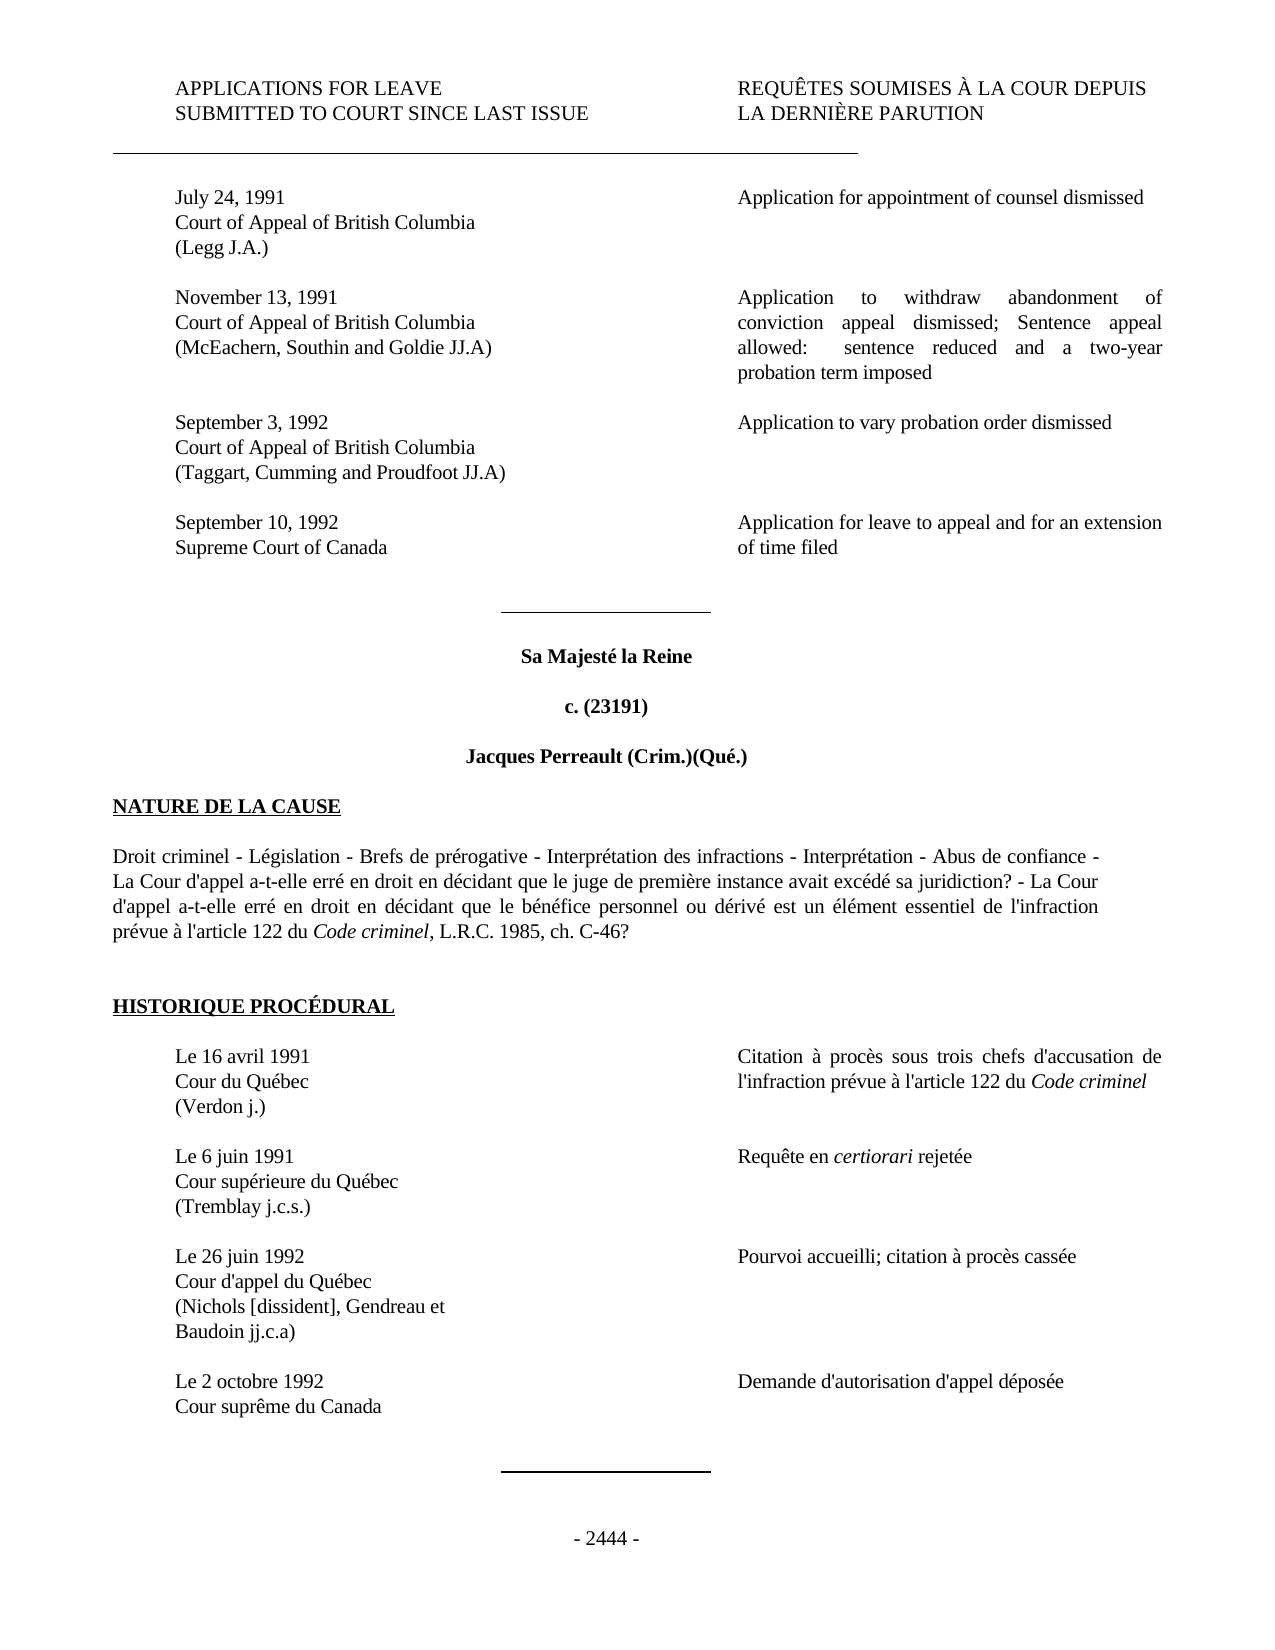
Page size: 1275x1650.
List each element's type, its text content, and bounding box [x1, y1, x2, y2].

table_header Application to withdraw abandonment of conviction appeal dismissed; Sentence appeal allowed: sentence reduced and a two-year probation term imposed [675, 284, 1225, 384]
text c. (23191) [112, 693, 1100, 718]
text HISTORIQUE PROCÉDURAL [112, 993, 1100, 1018]
table_cell Application for appointment of counsel dismissed [675, 184, 1225, 259]
table_header Citation à procès sous trois chefs d'accusation de l'infraction prévue à l'article 122 du Code criminel [675, 1043, 1225, 1118]
table_header September 10, 1992 Supreme Court of Canada [113, 509, 675, 559]
text Sa Majesté la Reine [112, 643, 1100, 668]
table_header Le 16 avril 1991 Cour du Québec (Verdon j.) [113, 1043, 675, 1118]
table_header Le 2 octobre 1992 Cour suprême du Canada [113, 1368, 675, 1418]
table_header November 13, 1991 Court of Appeal of British Columbia (McEachern, Southin and Goldie JJ.A) [113, 284, 675, 384]
table_header Application for leave to appeal and for an extension of time filed [675, 509, 1225, 559]
table_header September 3, 1992 Court of Appeal of British Columbia (Taggart, Cumming and Proudfoot JJ.A) [113, 409, 675, 484]
text Jacques Perreault (Crim.)(Qué.) [112, 743, 1100, 768]
text Droit criminel - Législation - Brefs de prérogative - Interprétation des infractions - Interprétation - Abus de confiance - La Cour d'appel a-t-elle erré en droit en décidant que le juge de première instance avait excédé sa juridiction? - La Cour d'appel a-t-elle erré en droit en décidant que le bénéfice personnel ou dérivé est un élément essentiel de l'infraction prévue à l'article 122 du Code criminel, L.R.C. 1985, ch. C-46? [112, 843, 1100, 943]
text NATURE DE LA CAUSE [112, 793, 1100, 818]
table_header Demande d'autorisation d'appel déposée [675, 1368, 1225, 1418]
table_header Le 6 juin 1991 Cour supérieure du Québec (Tremblay j.c.s.) [113, 1143, 675, 1218]
table_cell July 24, 1991 Court of Appeal of British Columbia (Legg J.A.) [113, 184, 675, 259]
table_header Le 26 juin 1992 Cour d'appel du Québec (Nichols [dissident], Gendreau et Baudoin jj.c.a) [113, 1243, 675, 1343]
table_header Requête en certiorari rejetée [675, 1143, 1225, 1218]
table_header Pourvoi accueilli; citation à procès cassée [675, 1243, 1225, 1343]
table_header Application to vary probation order dismissed [675, 409, 1225, 484]
